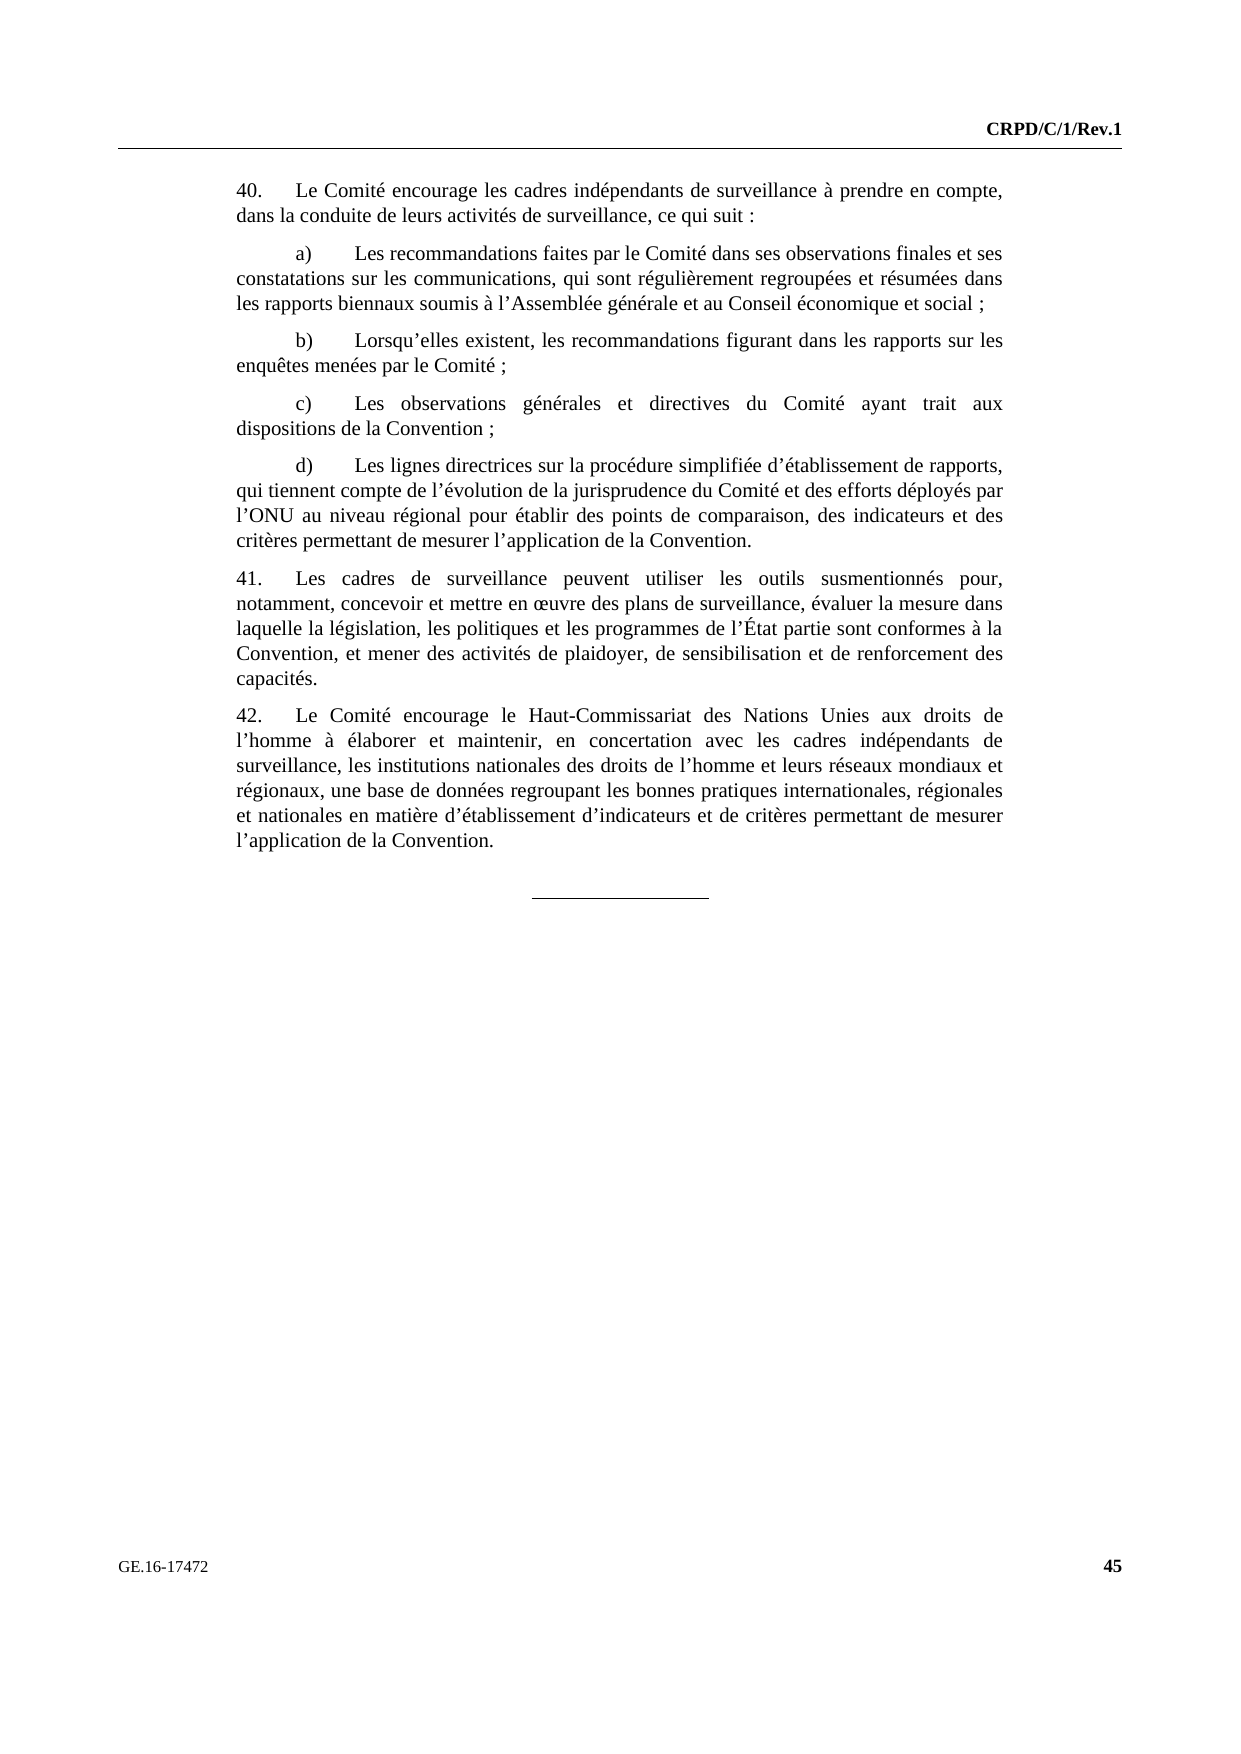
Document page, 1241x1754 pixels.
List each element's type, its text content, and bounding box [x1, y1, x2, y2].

text d) Les lignes directrices sur la procédure simplifiée d’établissement de rapports, qui tiennent compte de l’évolution de la jurisprudence du Comité et des efforts déployés par l’ONU au niveau régional pour établir des points de comparaison, des indicateurs et des critères permettant de mesurer l’application de la Convention. [236, 452, 1004, 552]
text b) Lorsqu’elles existent, les recommandations figurant dans les rapports sur les enquêtes menées par le Comité ; [236, 327, 1004, 377]
text c) Les observations générales et directives du Comité ayant trait aux dispositions de la Convention ; [236, 390, 1004, 440]
text 42. Le Comité encourage le Haut-Commissariat des Nations Unies aux droits de l’homme à élaborer et maintenir, en concertation avec les cadres indépendants de surveillance, les institutions nationales des droits de l’homme et leurs réseaux mondiaux et régionaux, une base de données regroupant les bonnes pratiques internationales, régionales et nationales en matière d’établissement d’indicateurs et de critères permettant de mesurer l’application de la Convention. [236, 702, 1004, 852]
text 40. Le Comité encourage les cadres indépendants de surveillance à prendre en compte, dans la conduite de leurs activités de surveillance, ce qui suit : [236, 177, 1004, 227]
text 41. Les cadres de surveillance peuvent utiliser les outils susmentionnés pour, notamment, concevoir et mettre en œuvre des plans de surveillance, évaluer la mesure dans laquelle la législation, les politiques et les programmes de l’État partie sont conformes à la Convention, et mener des activités de plaidoyer, de sensibilisation et de renforcement des capacités. [236, 565, 1004, 690]
text a) Les recommandations faites par le Comité dans ses observations finales et ses constatations sur les communications, qui sont régulièrement regroupées et résumées dans les rapports biennaux soumis à l’Assemblée générale et au Conseil économique et social ; [236, 240, 1004, 315]
